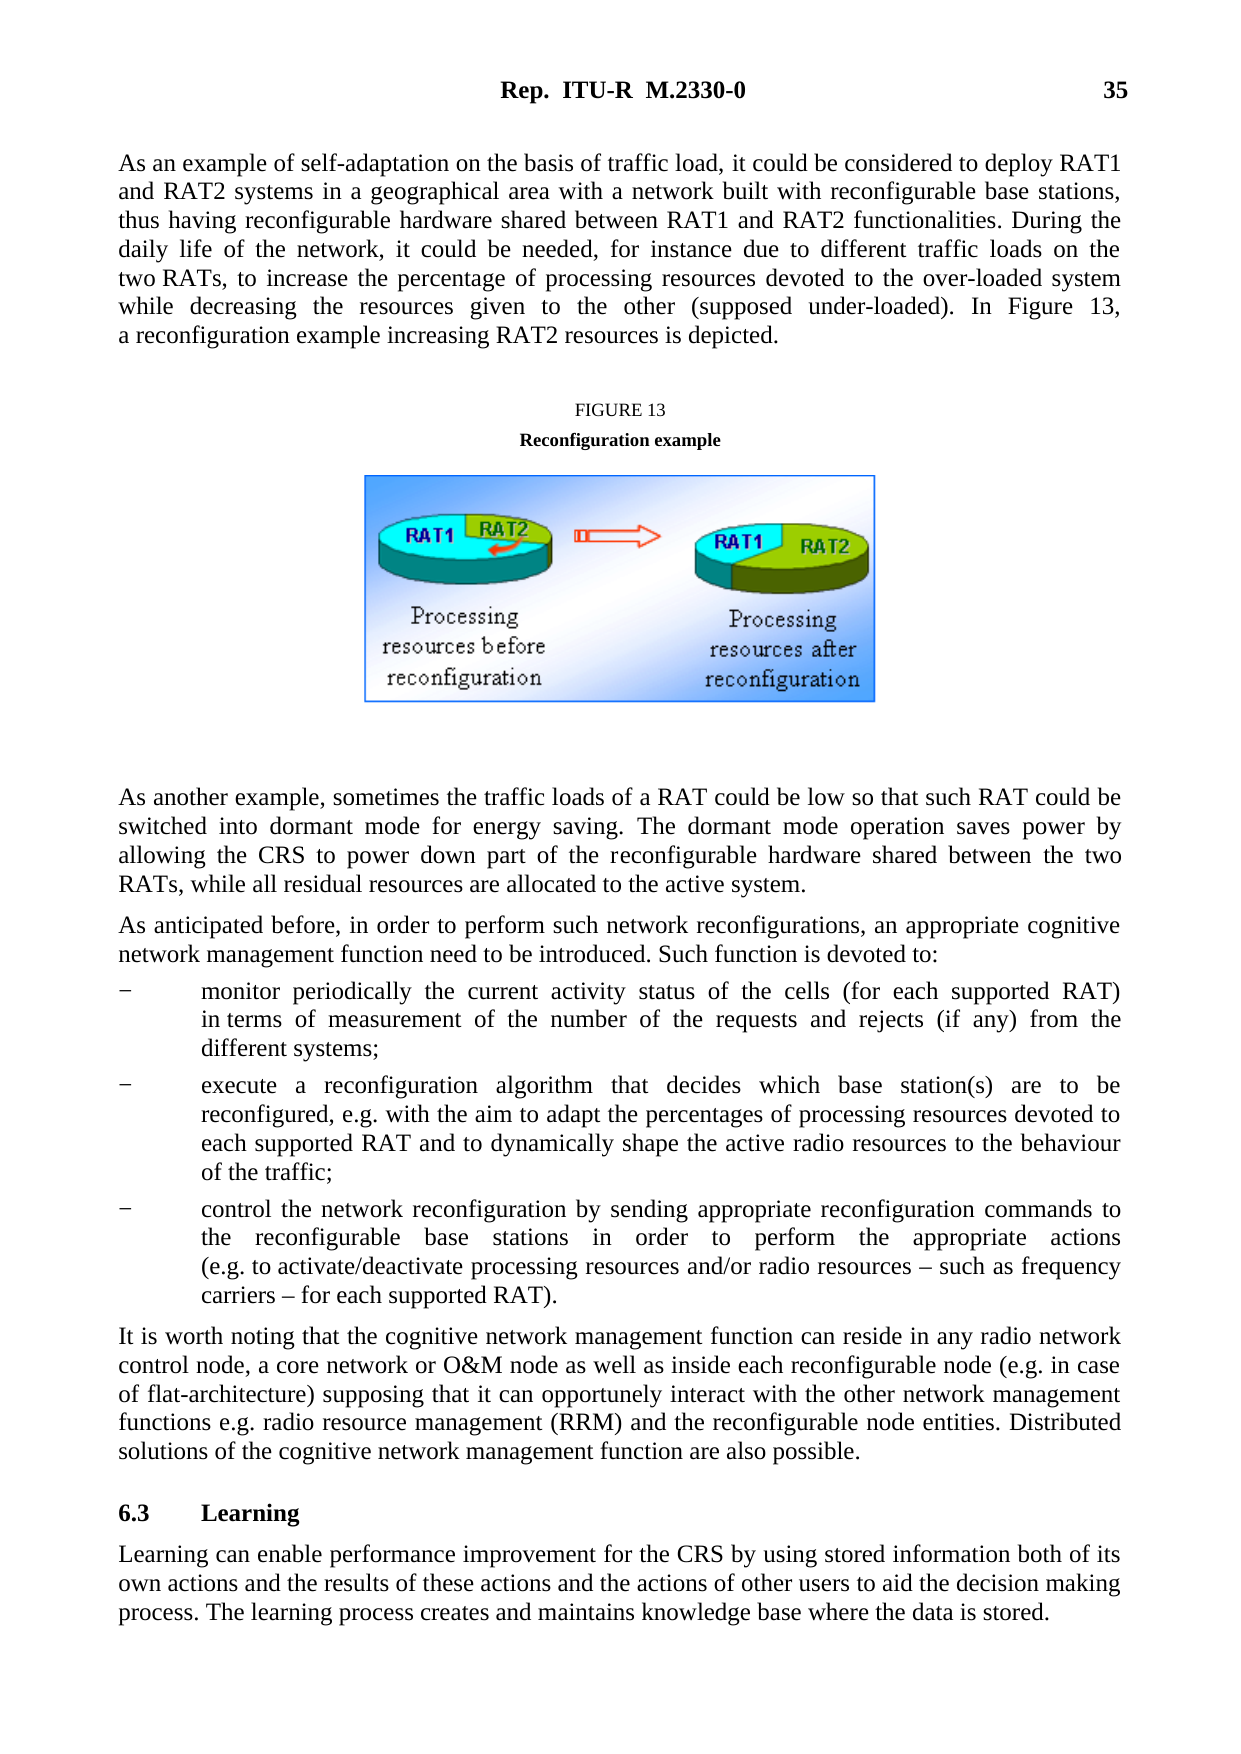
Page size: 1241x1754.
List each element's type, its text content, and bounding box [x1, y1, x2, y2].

text It is worth noting that the cognitive network management function can reside in any radio network control node, a core network or O&M node as well as inside each reconfigurable node (e.g. in case of flat-architecture) supposing that it can opportunely interact with the other network management functions e.g. radio resource management (RRM) and the reconfigurable node entities. Distributed solutions of the cognitive network management function are also possible. [118, 1321, 1122, 1465]
picture [363, 475, 877, 704]
subtitle 6.3 Learning [118, 1498, 1122, 1527]
text As an example of self-adaptation on the basis of traffic load, it could be considered to deploy RAT1 and RAT2 systems in a geographical area with a network built with reconfigurable base stations, thus having reconfigurable hardware shared between RAT1 and RAT2 functionalities. During the daily life of the network, it could be needed, for instance due to different traffic loads on the two RATs, to increase the percentage of processing resources devoted to the over-loaded system while decreasing the resources given to the other (supposed under-loaded). In Figure 13, a reconfiguration example increasing RAT2 resources is depicted. [118, 148, 1122, 349]
text − monitor periodically the current activity status of the cells (for each supported RAT) in terms of measurement of the number of the requests and rejects (if any) from the different systems; [118, 976, 1122, 1062]
text As anticipated before, in order to perform such network reconfigurations, an appropriate cognitive network management function need to be introduced. Such function is devoted to: [118, 910, 1122, 967]
title Reconfiguration example [118, 429, 1122, 450]
text Figure 13 [118, 399, 1122, 421]
text − execute a reconfiguration algorithm that decides which base station(s) are to be reconfigured, e.g. with the aim to adapt the percentages of processing resources devoted to each supported RAT and to dynamically shape the active radio resources to the behaviour of the traffic; [118, 1070, 1122, 1185]
text − control the network reconfiguration by sending appropriate reconfiguration commands to the reconfigurable base stations in order to perform the appropriate actions (e.g. to activate/deactivate processing resources and/or radio resources – such as frequency carriers – for each supported RAT). [118, 1194, 1122, 1309]
text Learning can enable performance improvement for the CRS by using stored information both of its own actions and the results of these actions and the actions of other users to aid the decision making process. The learning process creates and maintains knowledge base where the data is stored. [118, 1539, 1122, 1626]
text As another example, sometimes the traffic loads of a RAT could be low so that such RAT could be switched into dormant mode for energy saving. The dormant mode operation saves power by allowing the CRS to power down part of the reconfigurable hardware shared between the two RATs, while all residual resources are allocated to the active system. [118, 782, 1122, 897]
